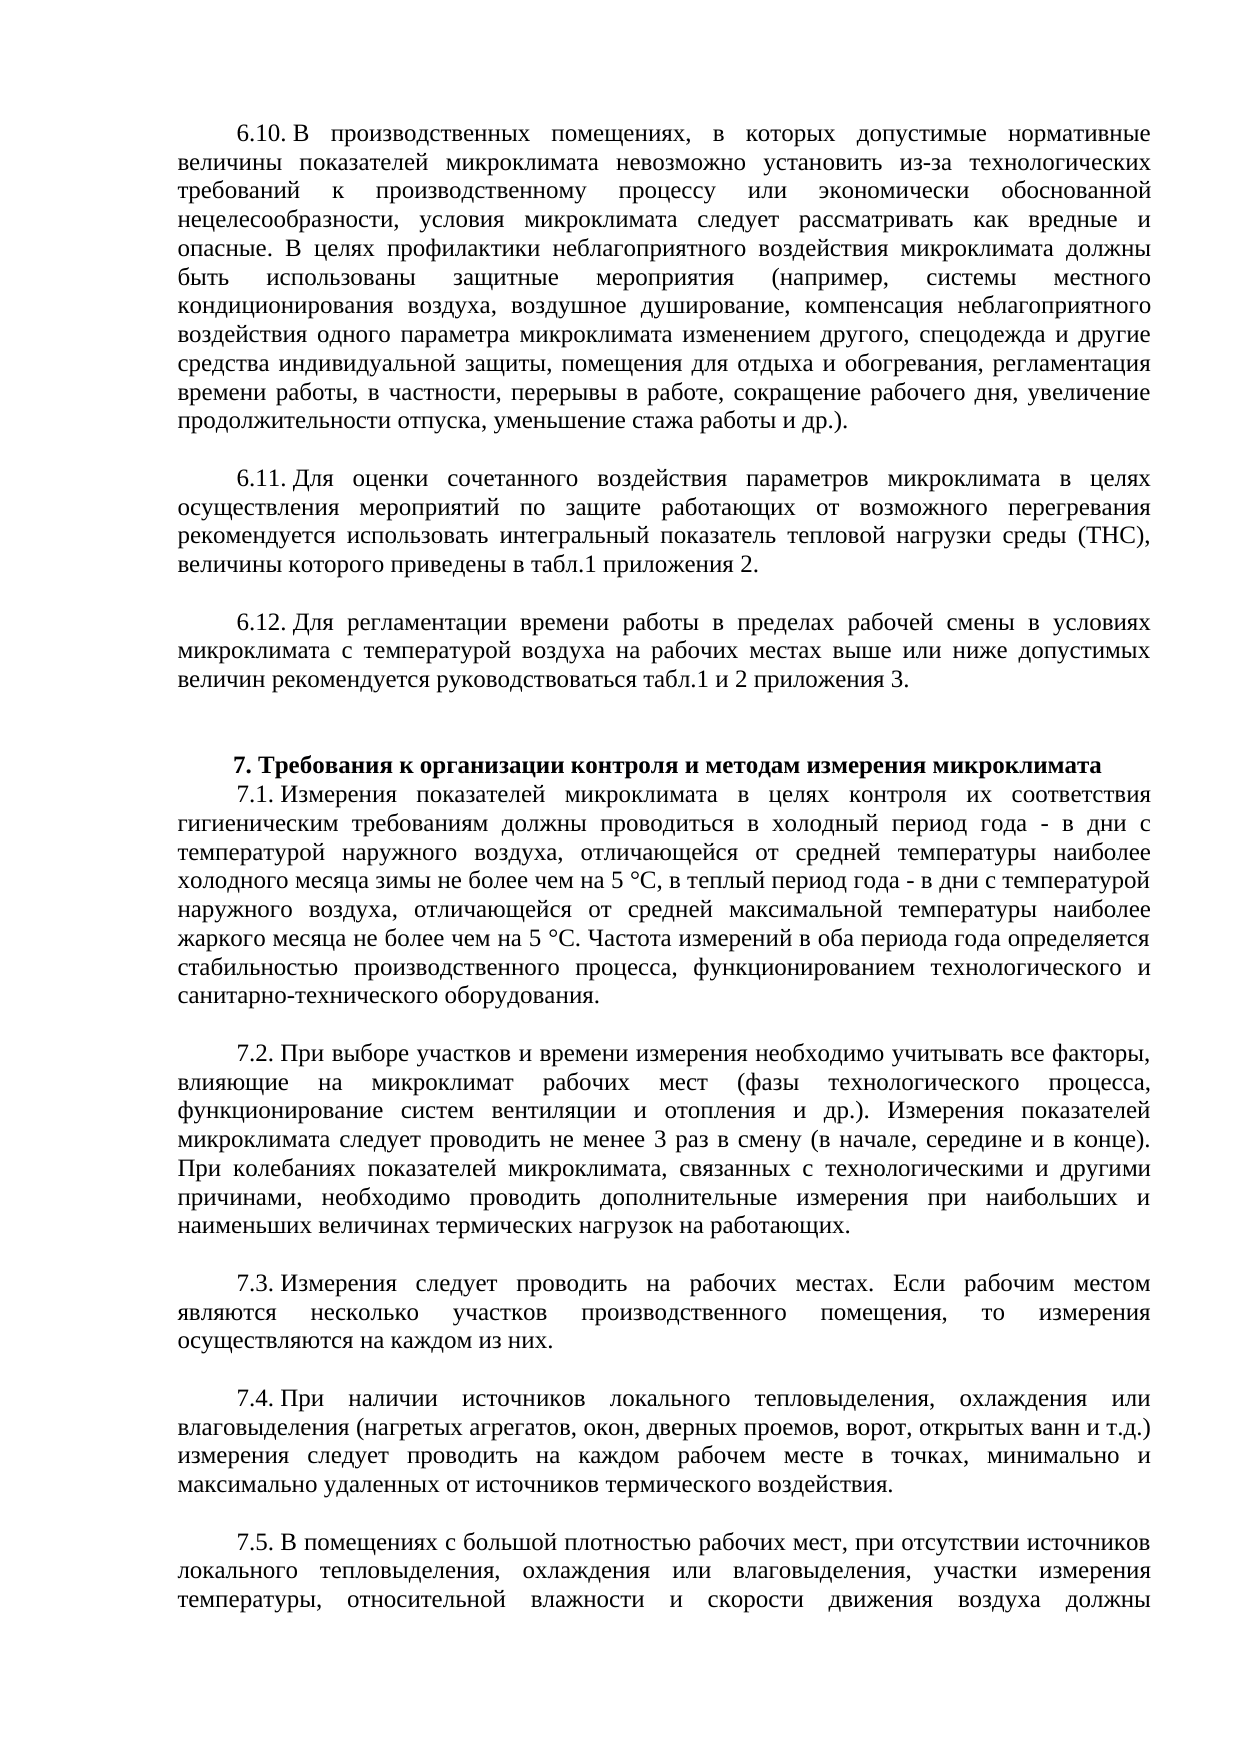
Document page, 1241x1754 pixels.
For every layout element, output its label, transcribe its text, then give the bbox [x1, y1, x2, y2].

text 7. Требования к организации контроля и методам измерения микроклимата [177, 751, 1152, 779]
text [177, 1527, 1152, 1613]
text 7.4. При наличии источников локального тепловыделения, охлаждения или влаговыделения (нагретых агрегатов, окон, дверных проемов, ворот, открытых ванн и т.д.) измерения следует проводить на каждом рабочем месте в точках, минимально и максимально удаленных от источников термического воздействия. [177, 1383, 1152, 1498]
text 6.12. Для регламентации времени работы в пределах рабочей смены в условиях микроклимата с температурой воздуха на рабочих местах выше или ниже допустимых величин рекомендуется руководствоваться табл.1 и 2 приложения 3. [177, 607, 1152, 693]
text 7.2. При выборе участков и времени измерения необходимо учитывать все факторы, влияющие на микроклимат рабочих мест (фазы технологического процесса, функционирование систем вентиляции и отопления и др.). Измерения показателей микроклимата следует проводить не менее 3 раз в смену (в начале, середине и в конце). При колебаниях показателей микроклимата, связанных с технологическими и другими причинами, необходимо проводить дополнительные измерения при наибольших и наименьших величинах термических нагрузок на работающих. [177, 1038, 1152, 1239]
text 7.3. Измерения следует проводить на рабочих местах. Если рабочим местом являются несколько участков производственного помещения, то измерения осуществляются на каждом из них. [177, 1268, 1152, 1354]
text 7.1. Измерения показателей микроклимата в целях контроля их соответствия гигиеническим требованиям должны проводиться в холодный период года - в дни с температурой наружного воздуха, отличающейся от средней температуры наиболее холодного месяца зимы не более чем на 5 °С, в теплый период года - в дни с температурой наружного воздуха, отличающейся от средней максимальной температуры наиболее жаркого месяца не более чем на 5 °С. Частота измерений в оба периода года определяется стабильностью производственного процесса, функционированием технологического и санитарно-технического оборудования. [177, 779, 1152, 1009]
text 6.11. Для оценки сочетанного воздействия параметров микроклимата в целях осуществления мероприятий по защите работающих от возможного перегревания рекомендуется использовать интегральный показатель тепловой нагрузки среды (ТНС), величины которого приведены в табл.1 приложения 2. [177, 463, 1152, 578]
text 6.10. В производственных помещениях, в которых допустимые нормативные величины показателей микроклимата невозможно установить из-за технологических требований к производственному процессу или экономически обоснованной нецелесообразности, условия микроклимата следует рассматривать как вредные и опасные. В целях профилактики неблагоприятного воздействия микроклимата должны быть использованы защитные мероприятия (например, системы местного кондиционирования воздуха, воздушное душирование, компенсация неблагоприятного воздействия одного параметра микроклимата изменением другого, спецодежда и другие средства индивидуальной защиты, помещения для отдыха и обогревания, регламентация времени работы, в частности, перерывы в работе, сокращение рабочего дня, увеличение продолжительности отпуска, уменьшение стажа работы и др.). [177, 118, 1152, 434]
